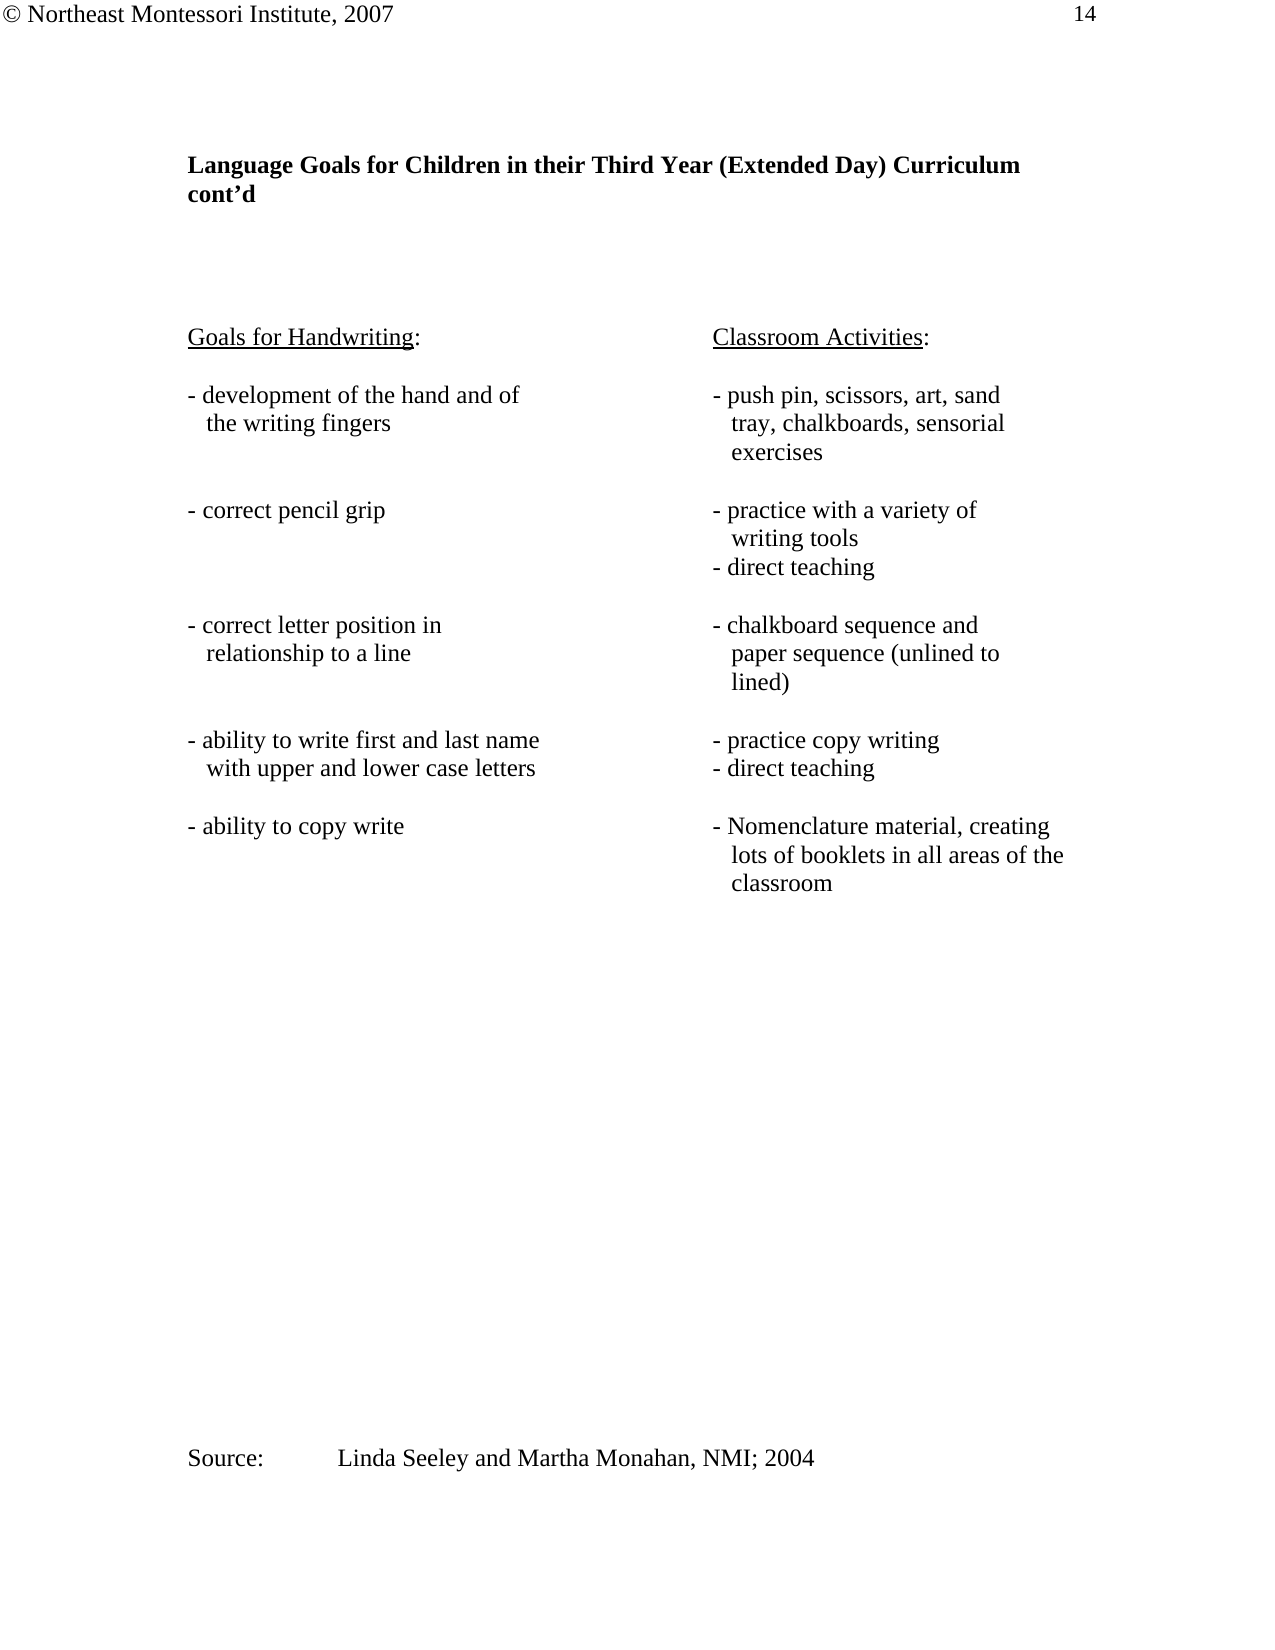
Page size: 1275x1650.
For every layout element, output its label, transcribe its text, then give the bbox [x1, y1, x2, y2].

text Source: Linda Seeley and Martha Monahan, NMI; 2004 [187, 1443, 864, 1472]
subtitle Language Goals for Children in their Third Year (Extended Day) Curriculum cont’d [187, 150, 1023, 207]
list direct teaching [712, 552, 1096, 581]
list correct letter position in - chalkboard sequence and [187, 610, 1096, 638]
text the writing fingers tray, chalkboards, sensorial exercises [206, 408, 1006, 466]
list ability to copy write - Nomenclature material, creating lots of booklets in all areas of the classroom [187, 811, 1064, 897]
list ability to write first and last name - practice copy writing [187, 725, 1096, 753]
text Goals for Handwriting: Classroom Activities: [187, 322, 1056, 351]
list correct pencil grip - practice with a variety of writing tools [187, 495, 978, 552]
text relationship to a line paper sequence (unlined to lined) [206, 638, 1001, 696]
text with upper and lower case letters - direct teaching [206, 753, 1056, 782]
list development of the hand and of - push pin, scissors, art, sand [187, 380, 1096, 408]
